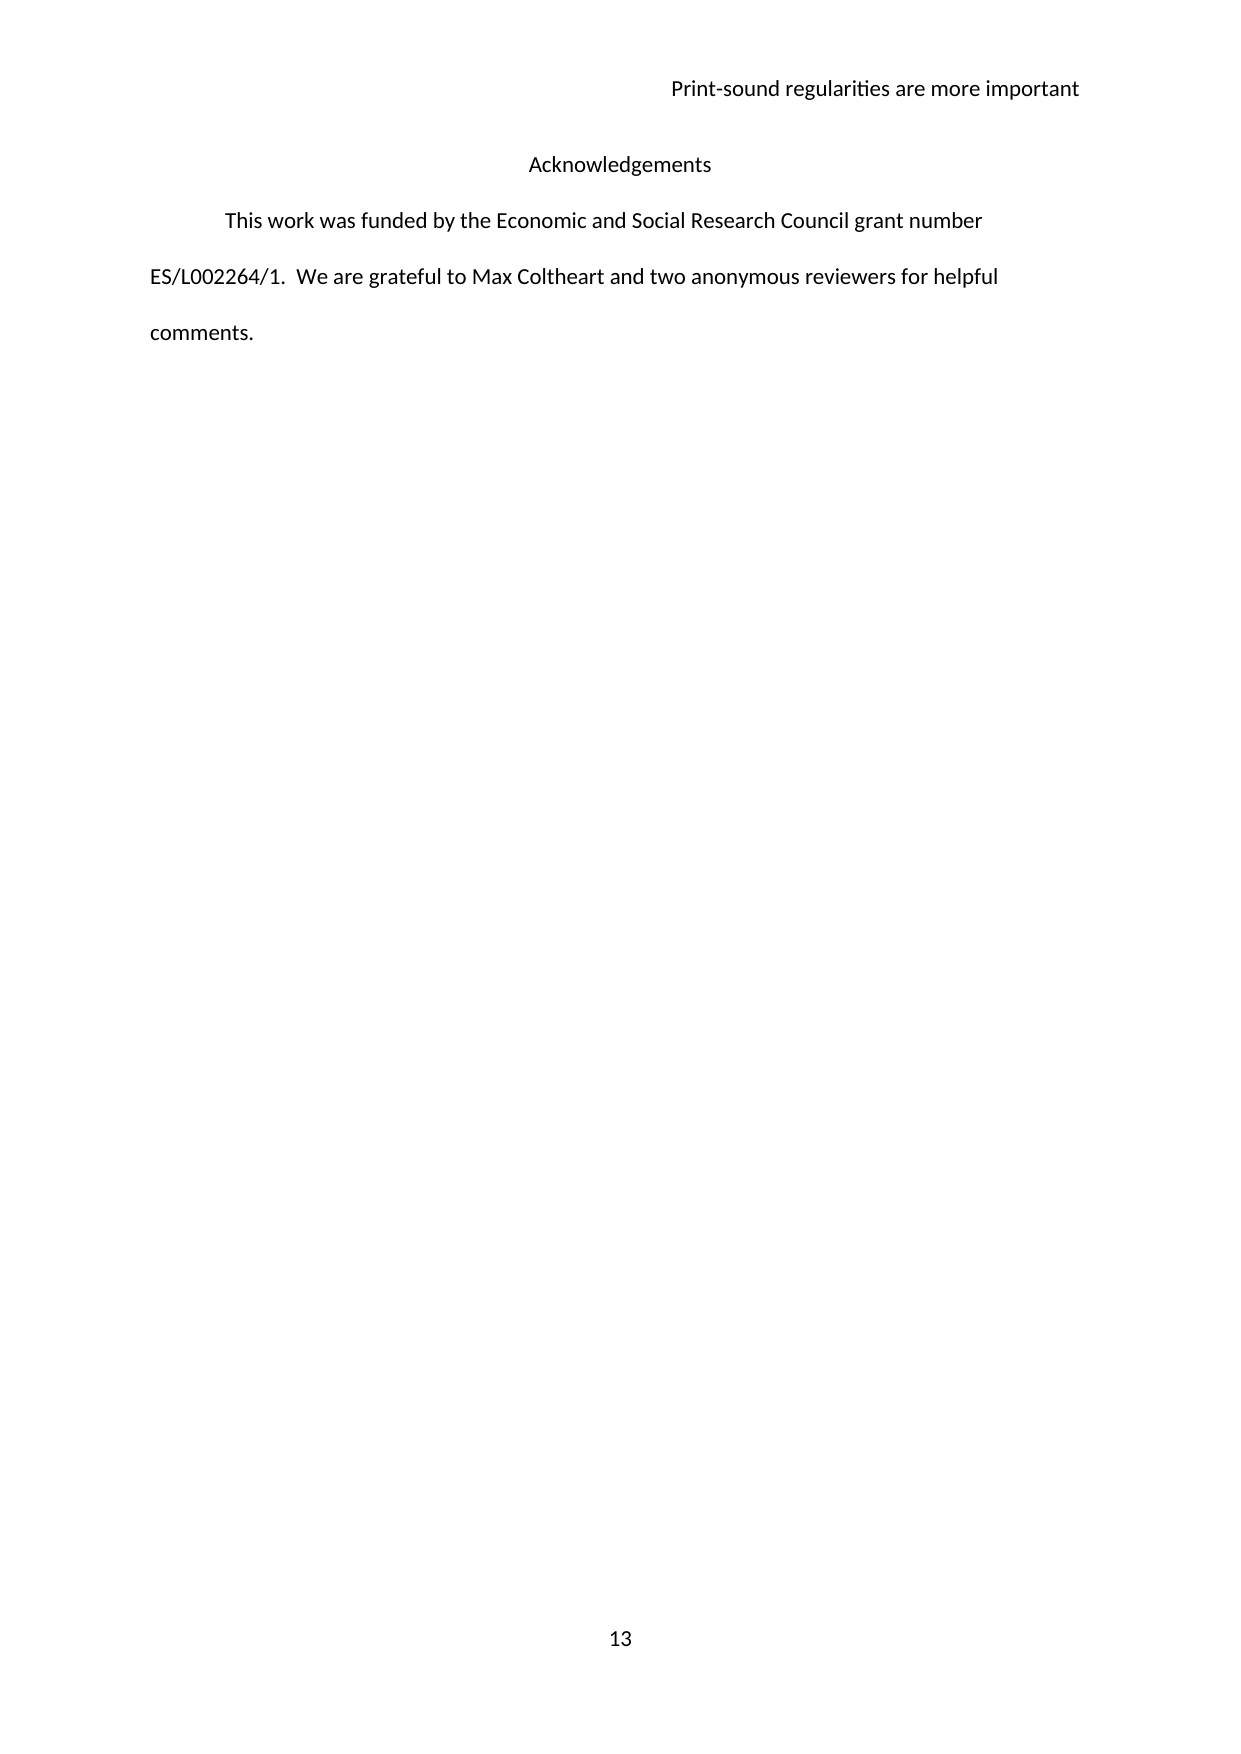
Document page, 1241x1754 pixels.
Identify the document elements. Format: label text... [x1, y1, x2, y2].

text Acknowledgements [150, 150, 1090, 178]
text This work was funded by the Economic and Social Research Council grant number ES/L002264/1. We are grateful to Max Coltheart and two anonymous reviewers for helpful comments. [150, 206, 1090, 346]
